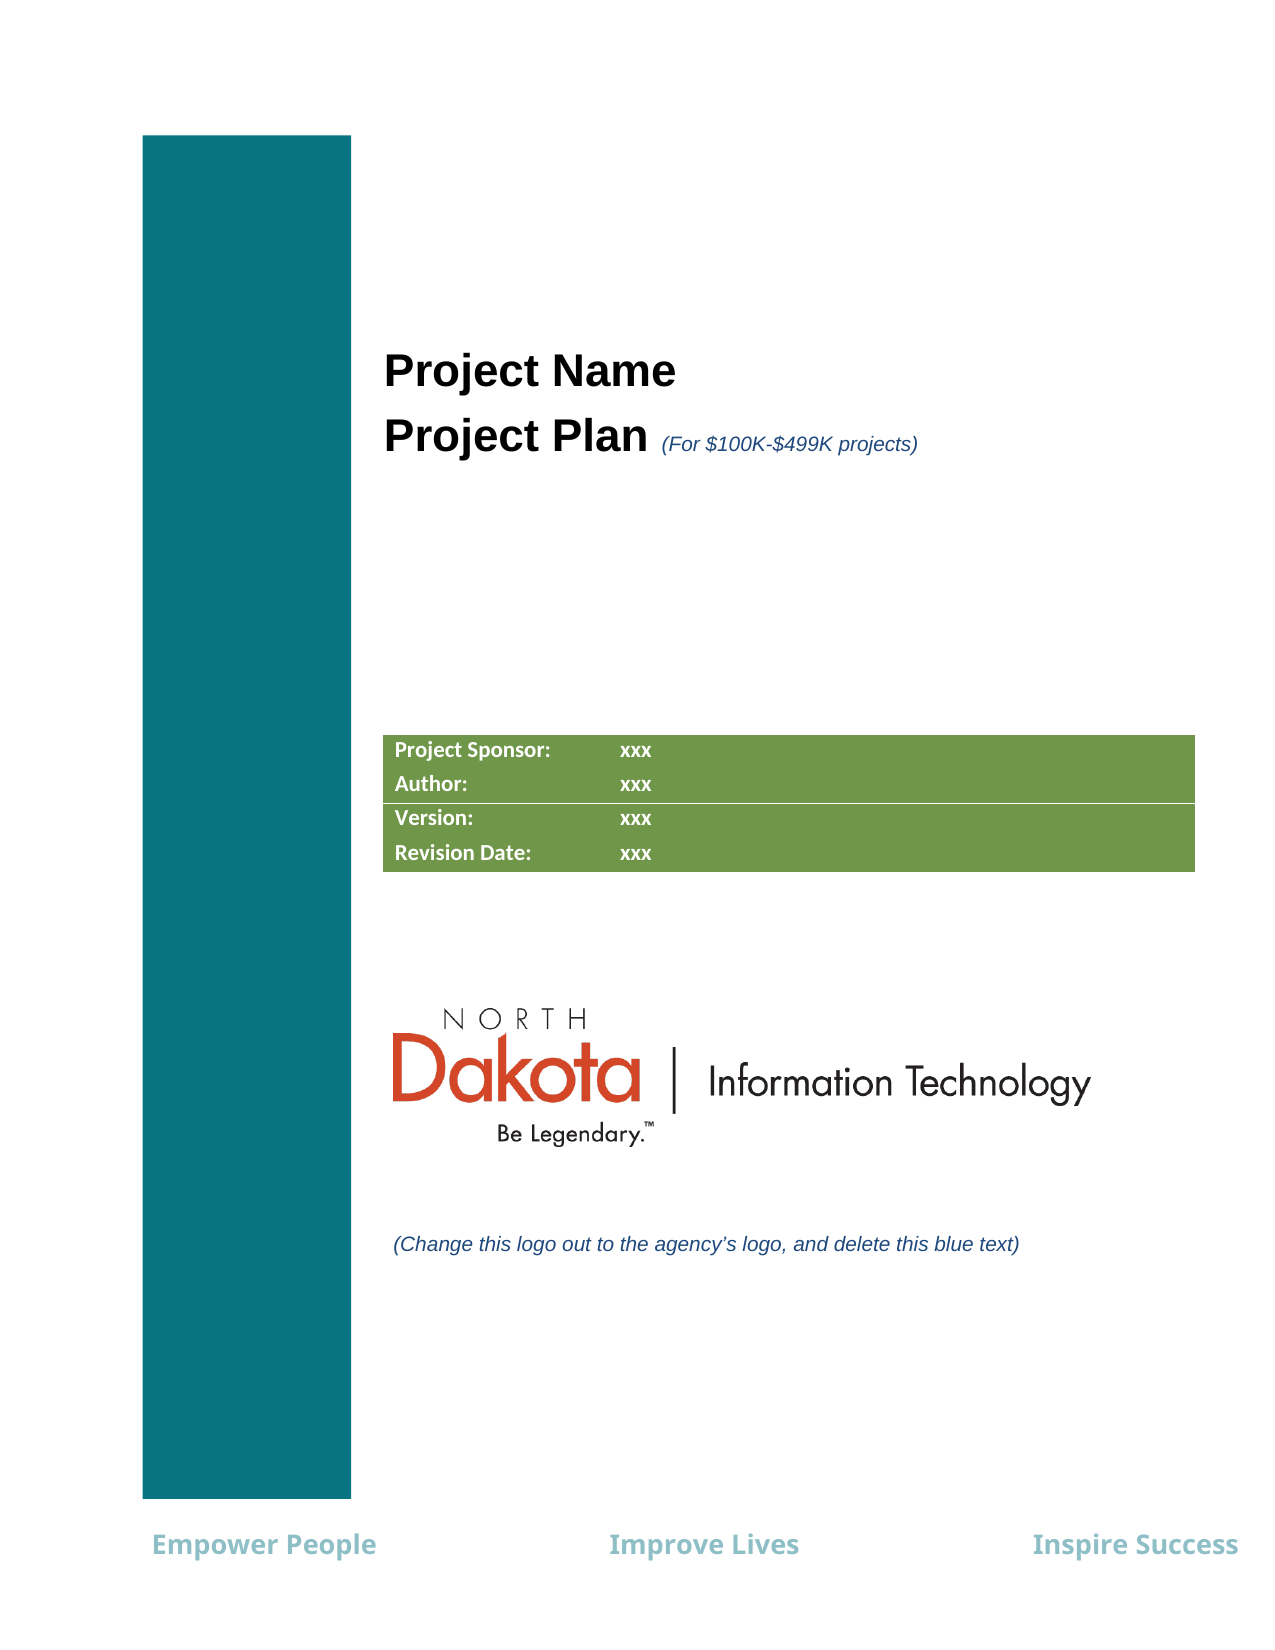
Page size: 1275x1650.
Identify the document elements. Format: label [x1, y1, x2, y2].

picture [393, 1008, 1091, 1147]
